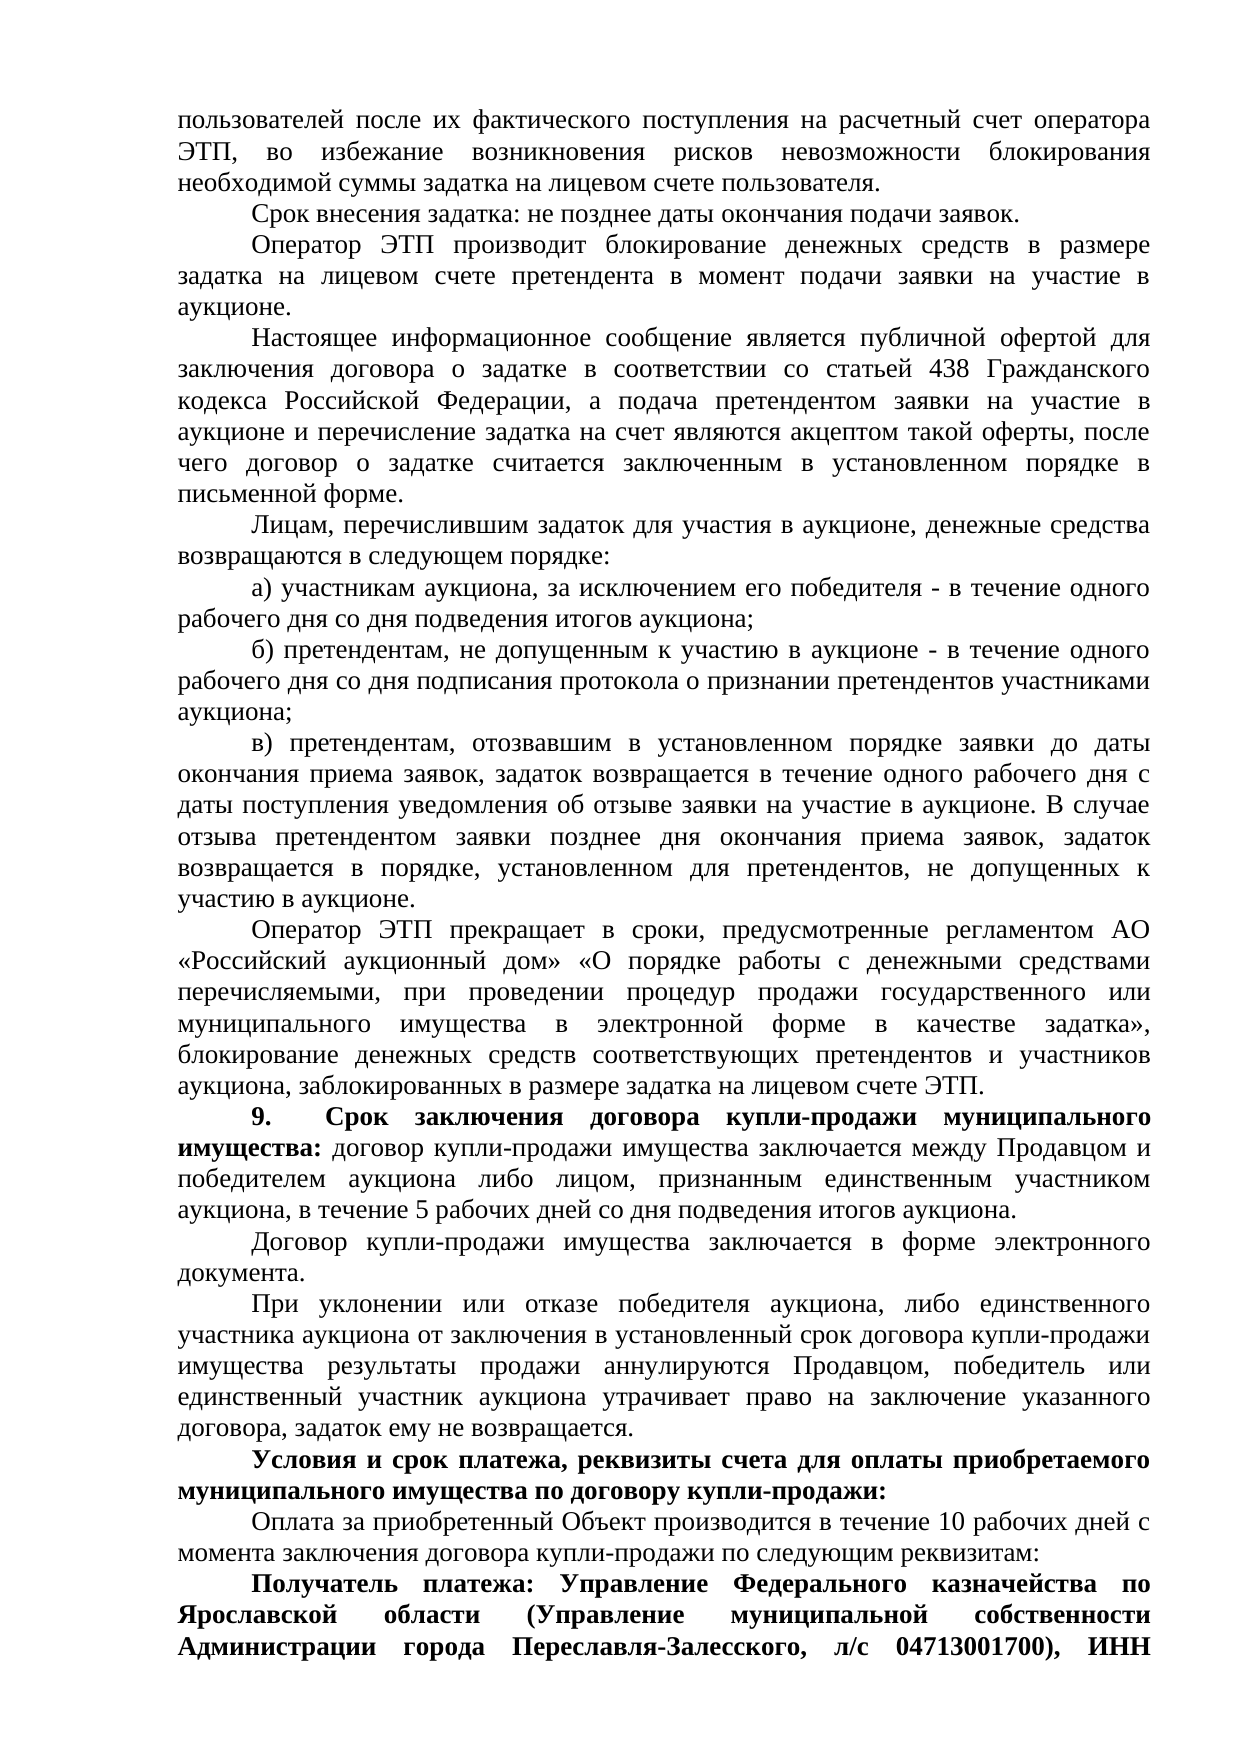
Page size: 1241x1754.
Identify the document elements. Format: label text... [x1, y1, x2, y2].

text в) претендентам, отозвавшим в установленном порядке заявки до даты окончания приема заявок, задаток возвращается в течение одного рабочего дня с даты поступления уведомления об отзыве заявки на участие в аукционе. В случае отзыва претендентом заявки позднее дня окончания приема заявок, задаток возвращается в порядке, установленном для претендентов, не допущенных к участию в аукционе. [177, 726, 1152, 913]
text Оператор ЭТП прекращает в сроки, предусмотренные регламентом АО «Российский аукционный дом» «О порядке работы с денежными средствами перечисляемыми, при проведении процедур продажи государственного или муниципального имущества в электронной форме в качестве задатка», блокирование денежных средств соответствующих претендентов и участников аукциона, заблокированных в размере задатка на лицевом счете ЭТП. [177, 913, 1152, 1100]
text Оплата за приобретенный Объект производится в течение 10 рабочих дней с момента заключения договора купли-продажи по следующим реквизитам: [177, 1505, 1152, 1567]
text Лицам, перечислившим задаток для участия в аукционе, денежные средства возвращаются в следующем порядке: [177, 508, 1152, 571]
text б) претендентам, не допущенным к участию в аукционе - в течение одного рабочего дня со дня подписания протокола о признании претендентов участниками аукциона; [177, 633, 1152, 726]
text Оператор ЭТП производит блокирование денежных средств в размере задатка на лицевом счете претендента в момент подачи заявки на участие в аукционе. [177, 228, 1152, 321]
text Договор купли-продажи имущества заключается в форме электронного документа. [177, 1225, 1152, 1287]
text Настоящее информационное сообщение является публичной офертой для заключения договора о задатке в соответствии со статьей 438 Гражданского кодекса Российской Федерации, а подача претендентом заявки на участие в аукционе и перечисление задатка на счет являются акцептом такой оферты, после чего договор о задатке считается заключенным в установленном порядке в письменной форме. [177, 321, 1152, 508]
text а) участникам аукциона, за исключением его победителя - в течение одного рабочего дня со дня подведения итогов аукциона; [177, 571, 1152, 633]
text При уклонении или отказе победителя аукциона, либо единственного участника аукциона от заключения в установленный срок договора купли-продажи имущества результаты продажи аннулируются Продавцом, победитель или единственный участник аукциона утрачивает право на заключение указанного договора, задаток ему не возвращается. [177, 1287, 1152, 1443]
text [177, 1567, 1152, 1661]
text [177, 103, 1152, 197]
text Срок внесения задатка: не позднее даты окончания подачи заявок. [177, 197, 1152, 228]
text Условия и срок платежа, реквизиты счета для оплаты приобретаемого муниципального имущества по договору купли-продажи: [177, 1443, 1152, 1505]
text 9. Срок заключения договора купли-продажи муниципального имущества: договор купли-продажи имущества заключается между Продавцом и победителем аукциона либо лицом, признанным единственным участником аукциона, в течение 5 рабочих дней со дня подведения итогов аукциона. [177, 1100, 1152, 1225]
